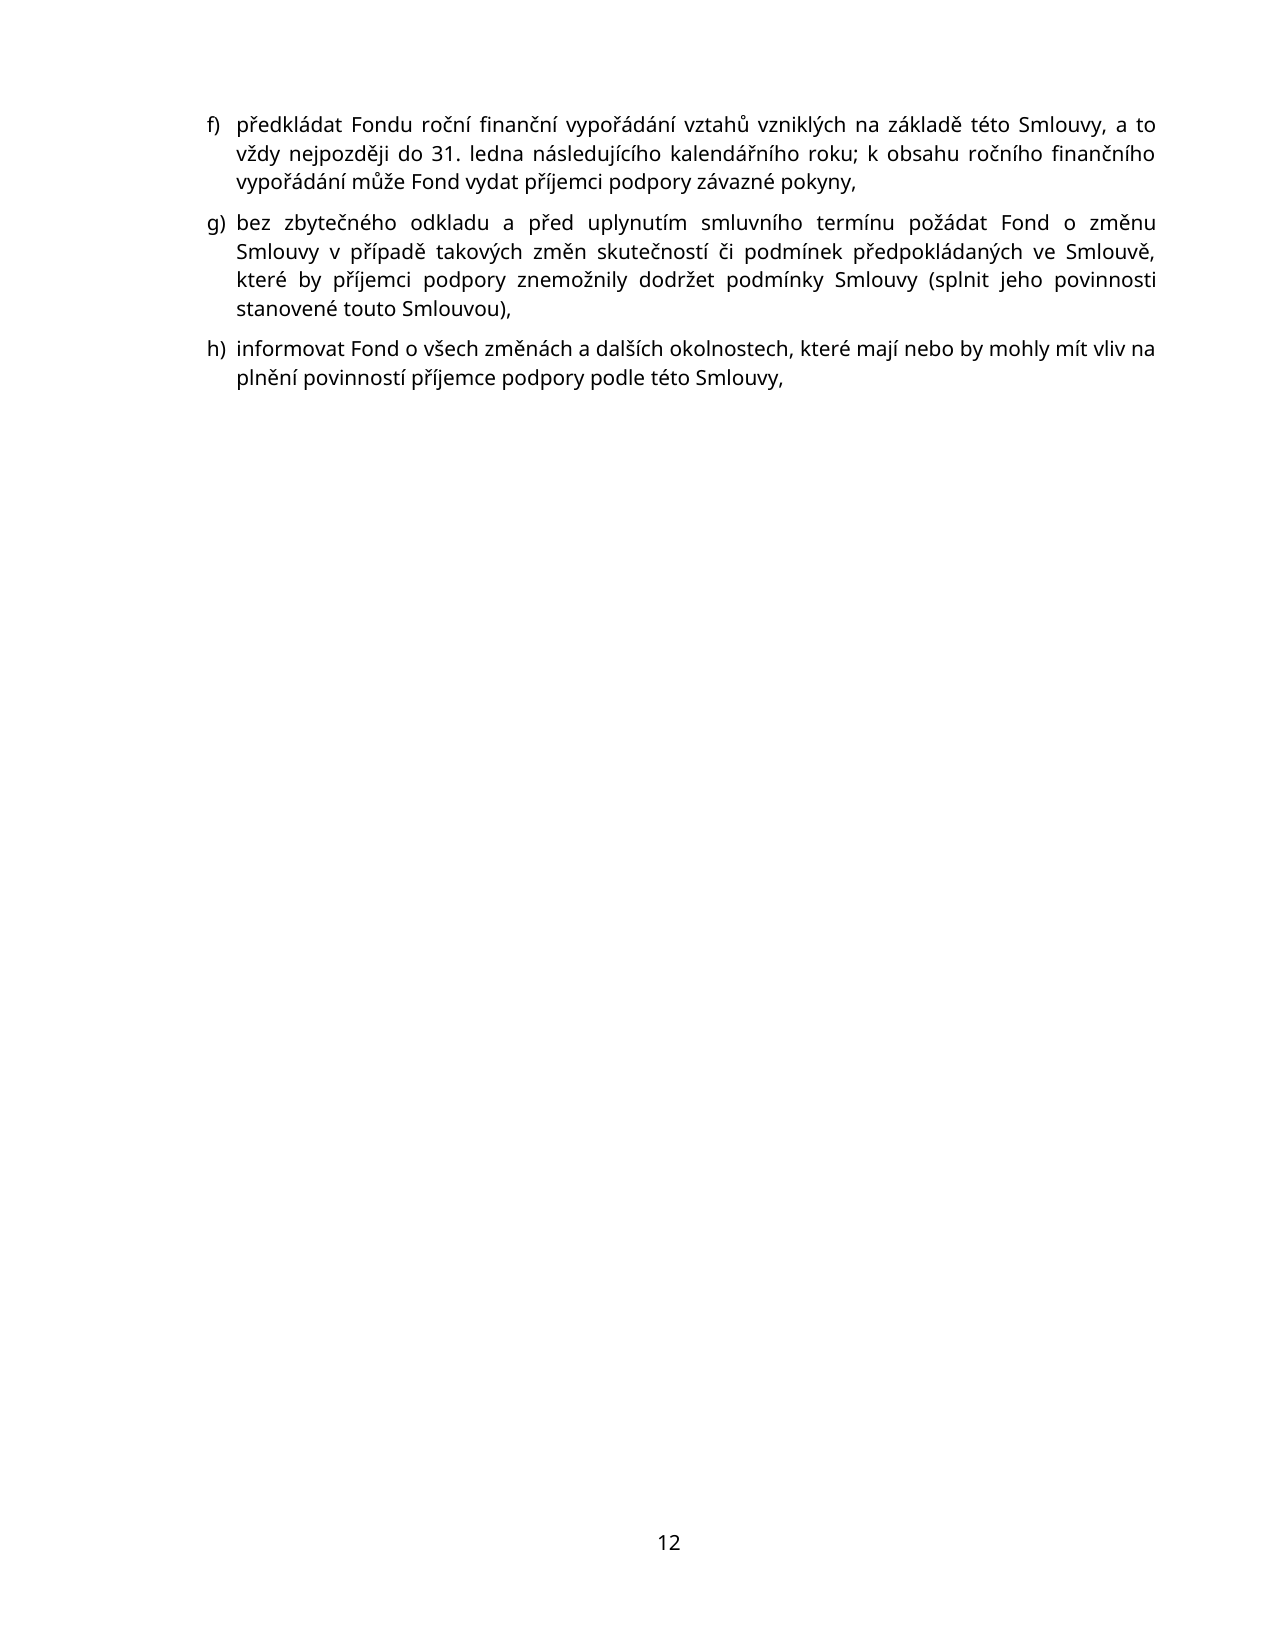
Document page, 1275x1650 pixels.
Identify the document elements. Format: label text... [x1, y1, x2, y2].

list informovat Fond o všech změnách a dalších okolnostech, které mají nebo by mohly mít vliv na plnění povinností příjemce podpory podle této Smlouvy, [207, 334, 1157, 391]
list bez zbytečného odkladu a před uplynutím smluvního termínu požádat Fond o změnu Smlouvy v případě takových změn skutečností či podmínek předpokládaných ve Smlouvě, které by příjemci podpory znemožnily dodržet podmínky Smlouvy (splnit jeho povinnosti stanovené touto Smlouvou), [207, 208, 1156, 322]
list předkládat Fondu roční finanční vypořádání vztahů vzniklých na základě této Smlouvy, a to vždy nejpozději do 31. ledna následujícího kalendářního roku; k obsahu ročního finančního vypořádání může Fond vydat příjemci podpory závazné pokyny, [207, 110, 1157, 196]
